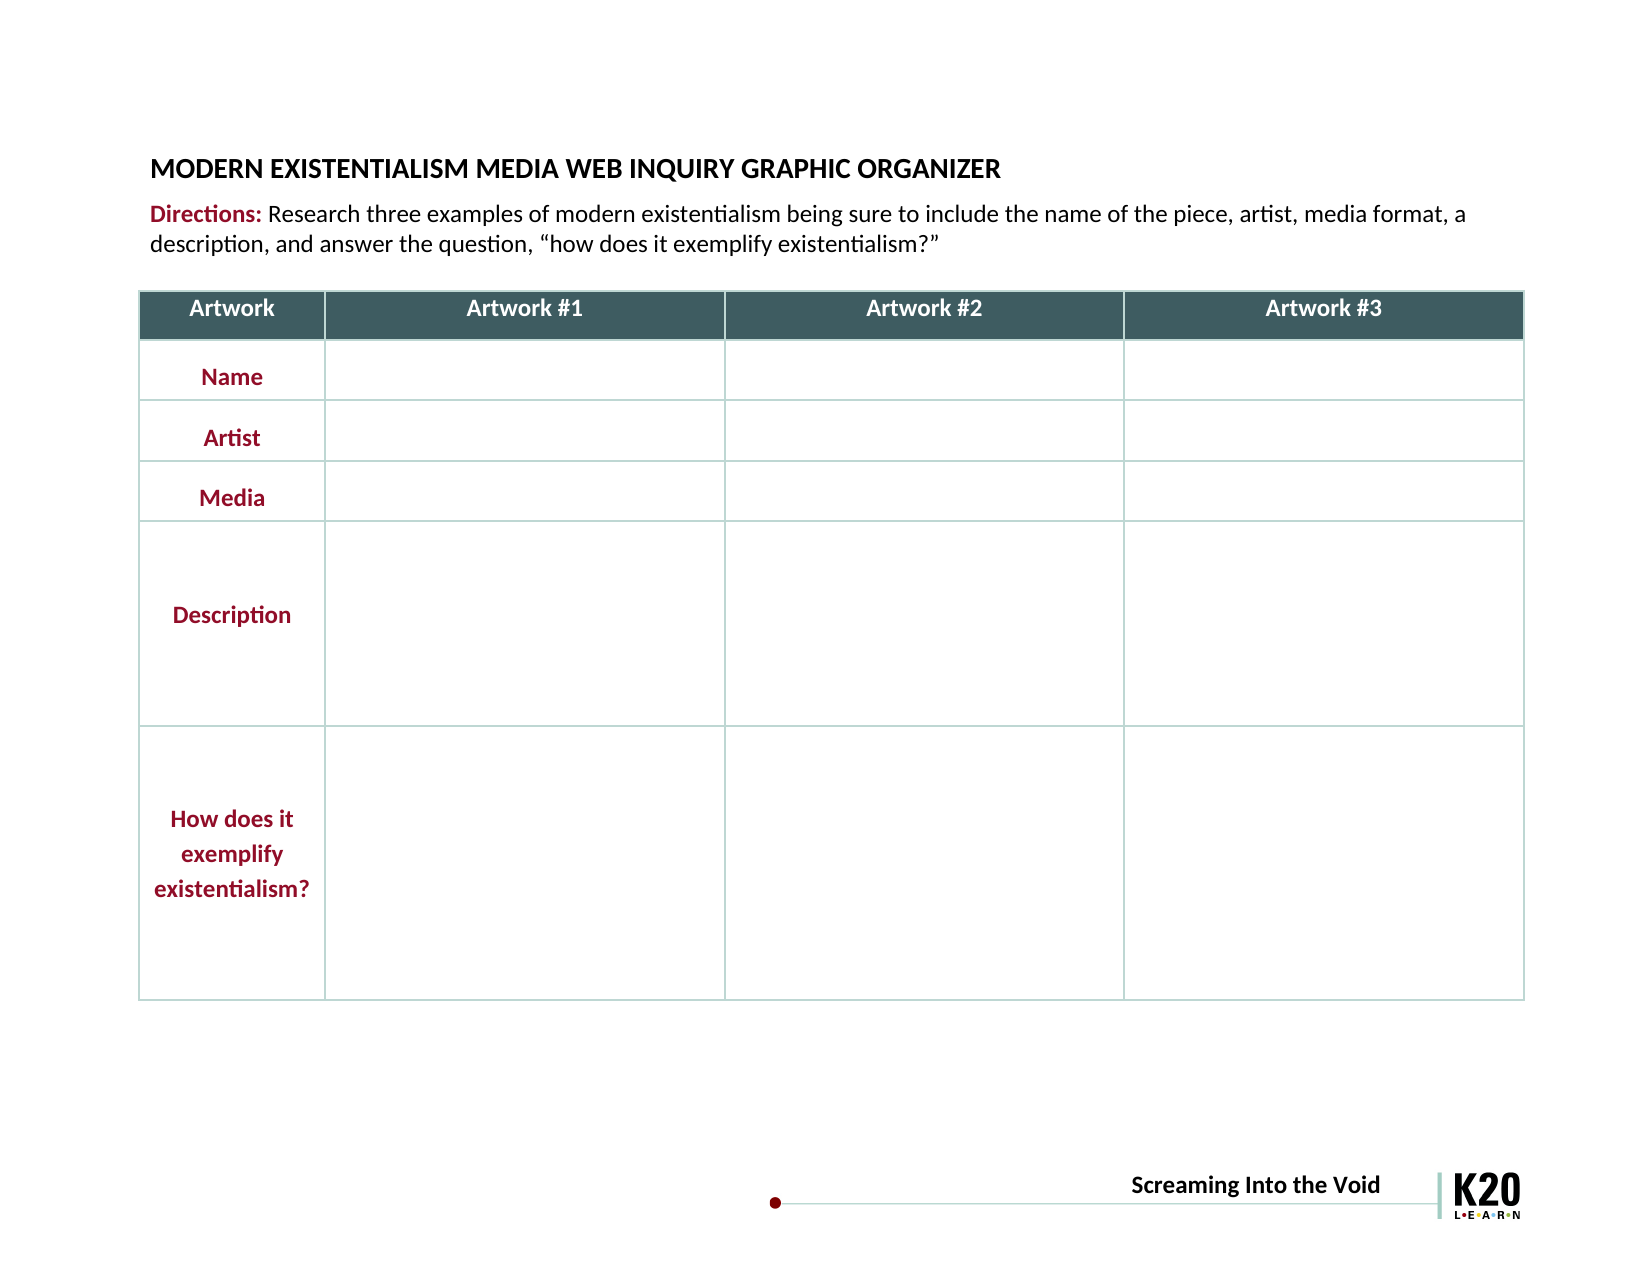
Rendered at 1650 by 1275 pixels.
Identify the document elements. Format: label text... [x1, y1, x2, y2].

table_cell [326, 341, 724, 399]
table_cell [726, 341, 1123, 399]
table_cell [1125, 462, 1523, 520]
text MODERN EXISTENTIALISM MEDIA WEB INQUIRY GRAPHIC ORGANIZER [150, 150, 1500, 186]
table_cell Artist [140, 401, 324, 460]
table_cell [1125, 727, 1523, 999]
table_cell How does it exemplify existentialism? [140, 727, 324, 999]
table_cell Name [140, 341, 324, 399]
table_cell Media [140, 462, 324, 520]
table_cell [1125, 522, 1523, 724]
table_header Artwork [140, 292, 324, 339]
picture [769, 1169, 1520, 1222]
table_cell [1125, 401, 1523, 460]
table_cell [726, 727, 1123, 999]
table_cell [326, 462, 724, 520]
table_cell [726, 522, 1123, 724]
table_cell [726, 462, 1123, 520]
text Directions: Research three examples of modern existentialism being sure to include the name of the piece, artist, media format, a description, and answer the question, “how does it exemplify existentialism?” [150, 198, 1500, 259]
table_cell [326, 727, 724, 999]
table_header Artwork #2 [726, 292, 1123, 339]
table_cell [326, 401, 724, 460]
table_cell Description [140, 522, 324, 724]
table_header Artwork #3 [1125, 292, 1523, 339]
table_cell [1125, 341, 1523, 399]
table_header Artwork #1 [326, 292, 724, 339]
table_cell [326, 522, 724, 724]
table_cell [726, 401, 1123, 460]
